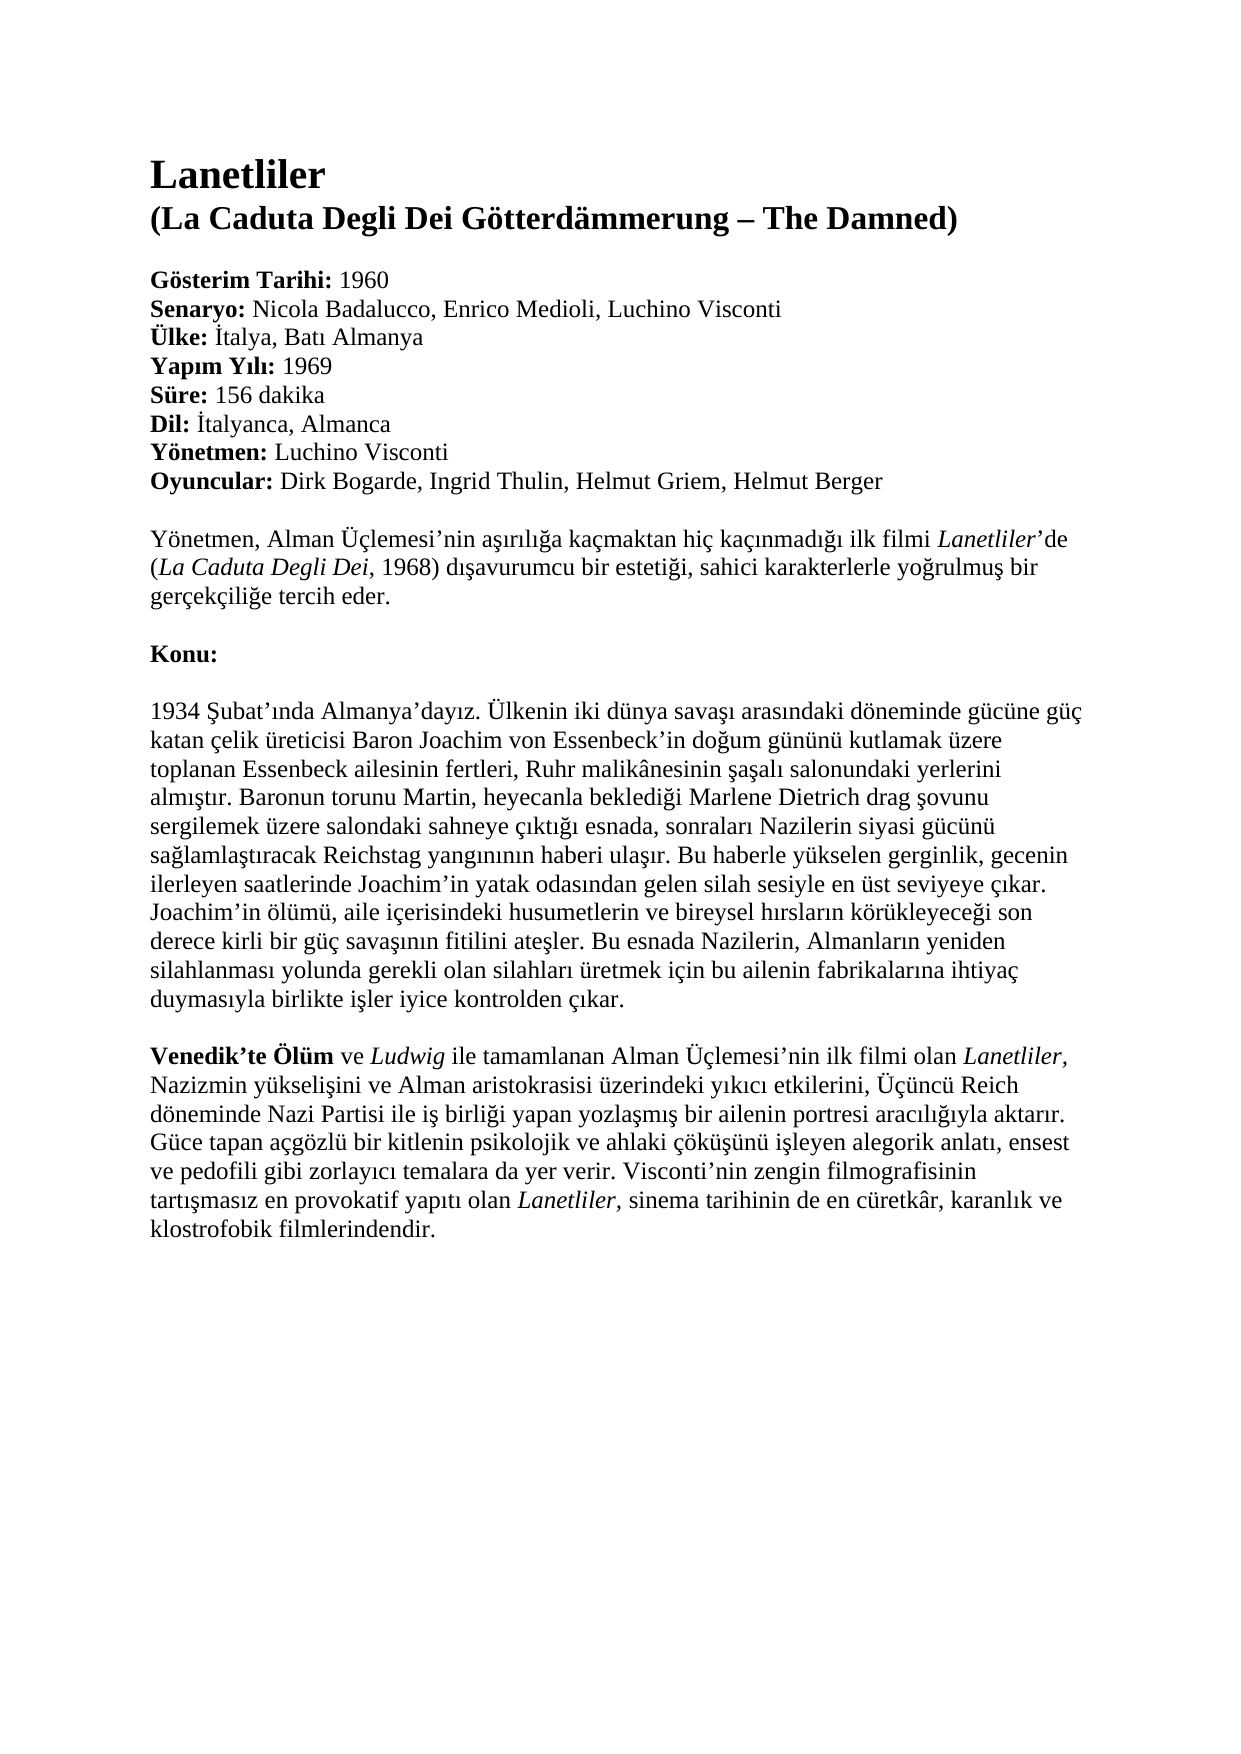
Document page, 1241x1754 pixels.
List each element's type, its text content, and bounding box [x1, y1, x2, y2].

text Konu: [150, 639, 1090, 667]
text Venedik’te Ölüm ve Ludwig ile tamamlanan Alman Üçlemesi’nin ilk filmi olan Lanetliler, Nazizmin yükselişini ve Alman aristokrasisi üzerindeki yıkıcı etkilerini, Üçüncü Reich döneminde Nazi Partisi ile iş birliği yapan yozlaşmış bir ailenin portresi aracılığıyla aktarır. Güce tapan açgözlü bir kitlenin psikolojik ve ahlaki çöküşünü işleyen alegorik anlatı, ensest ve pedofili gibi zorlayıcı temalara da yer verir. Visconti’nin zengin filmografisinin tartışmasız en provokatif yapıtı olan Lanetliler, sinema tarihinin de en cüretkâr, karanlık ve klostrofobik filmlerindendir. [150, 1041, 1090, 1242]
text (La Caduta Degli Dei Götterdämmerung – The Damned) [150, 198, 1090, 236]
text Gösterim Tarihi: 1960 [150, 265, 1090, 294]
text Senaryo: Nicola Badalucco, Enrico Medioli, Luchino Visconti [150, 294, 1090, 322]
text Yönetmen: Luchino Visconti [150, 437, 1090, 466]
text Ülke: İtalya, Batı Almanya [150, 322, 1090, 351]
text Süre: 156 dakika [150, 380, 1090, 409]
text Lanetliler [150, 150, 1090, 198]
text Yönetmen, Alman Üçlemesi’nin aşırılığa kaçmaktan hiç kaçınmadığı ilk filmi Lanetliler’de (La Caduta Degli Dei, 1968) dışavurumcu bir estetiği, sahici karakterlerle yoğrulmuş bir gerçekçiliğe tercih eder. [150, 524, 1090, 610]
text Oyuncular: Dirk Bogarde, Ingrid Thulin, Helmut Griem, Helmut Berger [150, 466, 1090, 495]
text Yapım Yılı: 1969 [150, 351, 1090, 380]
text Dil: İtalyanca, Almanca [150, 409, 1090, 437]
text 1934 Şubat’ında Almanya’dayız. Ülkenin iki dünya savaşı arasındaki döneminde gücüne güç katan çelik üreticisi Baron Joachim von Essenbeck’in doğum gününü kutlamak üzere toplanan Essenbeck ailesinin fertleri, Ruhr malikânesinin şaşalı salonundaki yerlerini almıştır. Baronun torunu Martin, heyecanla beklediği Marlene Dietrich drag şovunu sergilemek üzere salondaki sahneye çıktığı esnada, sonraları Nazilerin siyasi gücünü sağlamlaştıracak Reichstag yangınının haberi ulaşır. Bu haberle yükselen gerginlik, gecenin ilerleyen saatlerinde Joachim’in yatak odasından gelen silah sesiyle en üst seviyeye çıkar. Joachim’in ölümü, aile içerisindeki husumetlerin ve bireysel hırsların körükleyeceği son derece kirli bir güç savaşının fitilini ateşler. Bu esnada Nazilerin, Almanların yeniden silahlanması yolunda gerekli olan silahları üretmek için bu ailenin fabrikalarına ihtiyaç duymasıyla birlikte işler iyice kontrolden çıkar. [150, 696, 1090, 1012]
